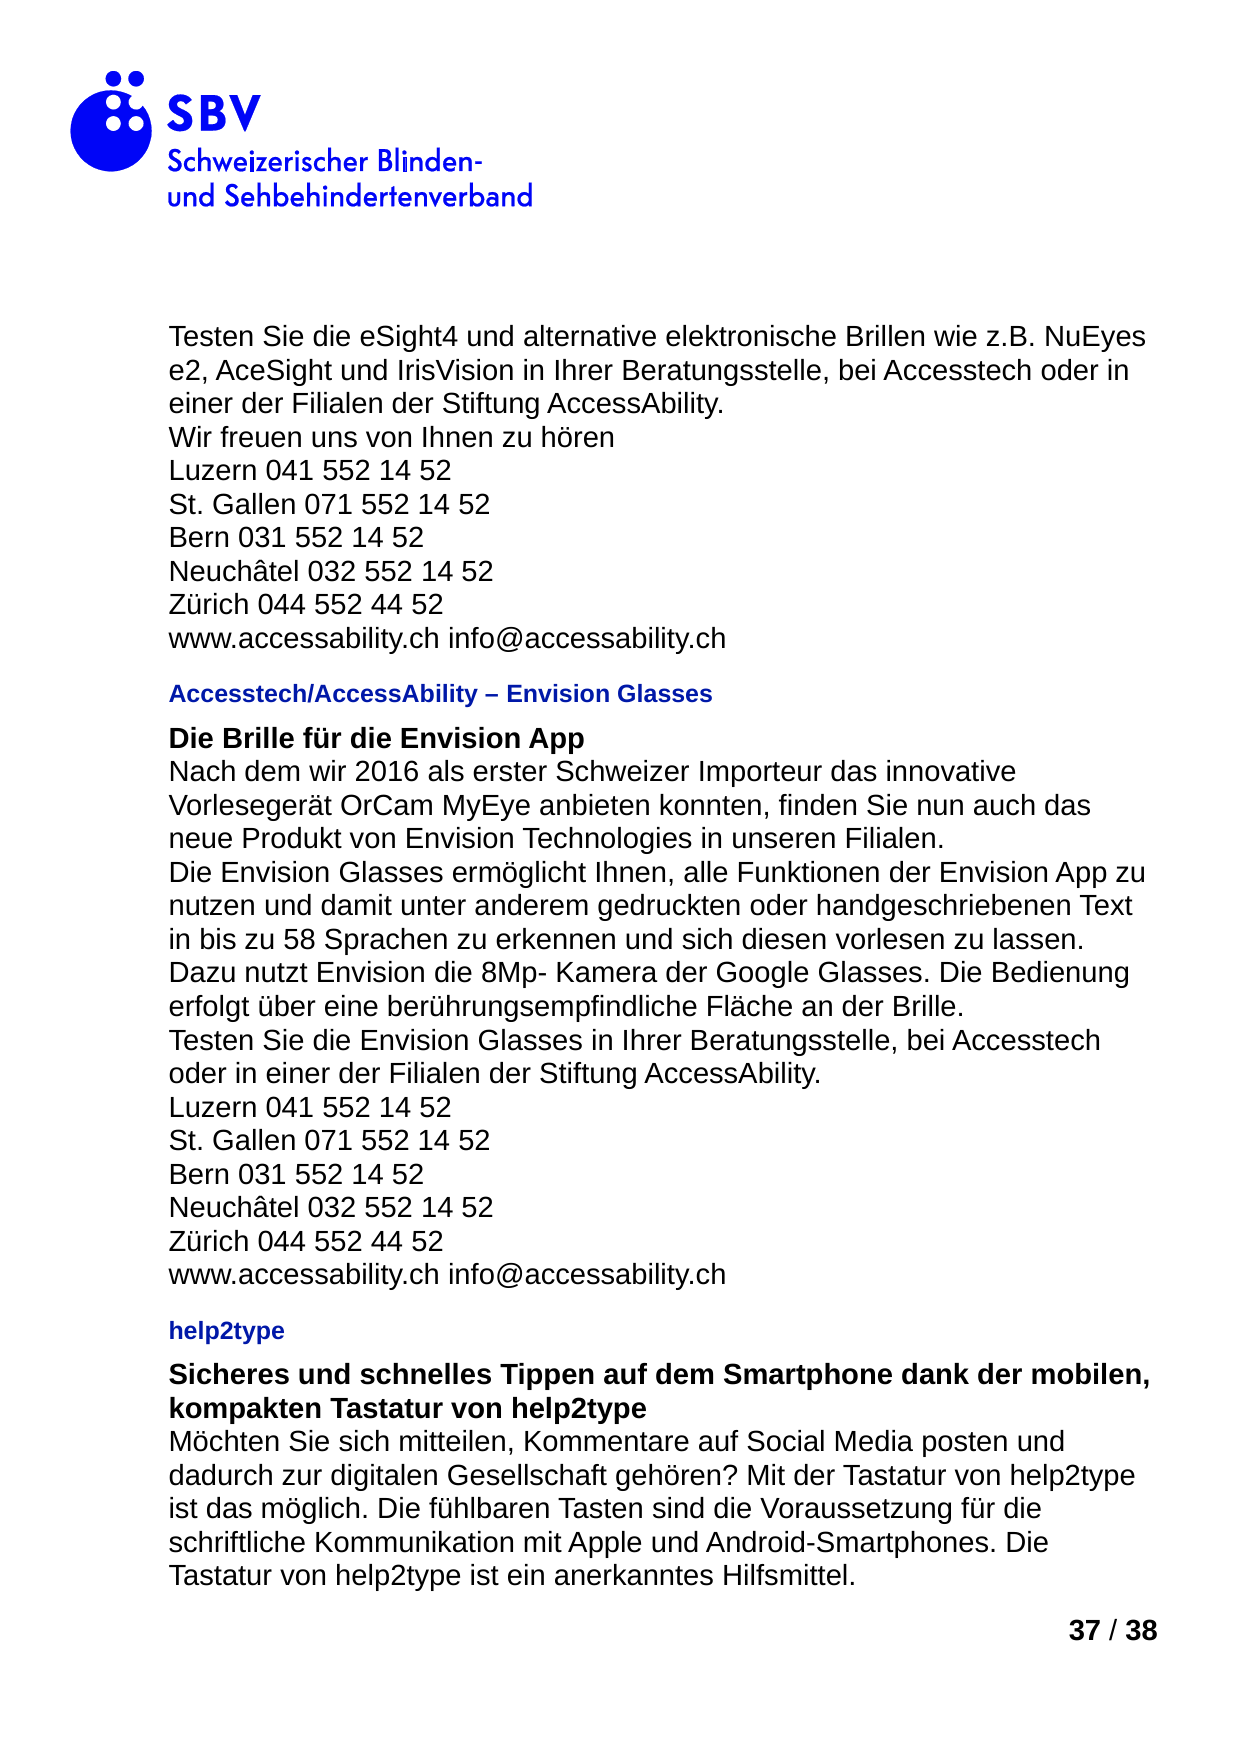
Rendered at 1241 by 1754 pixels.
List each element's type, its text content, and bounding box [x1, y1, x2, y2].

text Die Envision Glasses ermöglicht Ihnen, alle Funktionen der Envision App zu nutzen und damit unter anderem gedruckten oder handgeschriebenen Text in bis zu 58 Sprachen zu erkennen und sich diesen vorlesen zu lassen. Dazu nutzt Envision die 8Mp- Kamera der Google Glasses. Die Bedienung erfolgt über eine berührungsempfindliche Fläche an der Brille. [168, 855, 1157, 1022]
text Luzern 041 552 14 52 [168, 1089, 1157, 1123]
text www.accessability.ch info@accessability.ch [168, 621, 1157, 654]
text Luzern 041 552 14 52 [168, 453, 1157, 487]
text Testen Sie die eSight4 und alternative elektronische Brillen wie z.B. NuEyes e2, AceSight und IrisVision in Ihrer Beratungsstelle, bei Accesstech oder in einer der Filialen der Stiftung AccessAbility. [168, 319, 1157, 419]
text Möchten Sie sich mitteilen, Kommentare auf Social Media posten und dadurch zur digitalen Gesellschaft gehören? Mit der Tastatur von help2type ist das möglich. Die fühlbaren Tasten sind die Voraussetzung für die schriftliche Kommunikation mit Apple und Android-Smartphones. Die Tastatur von help2type ist ein anerkanntes Hilfsmittel. [168, 1424, 1157, 1592]
text Sicheres und schnelles Tippen auf dem Smartphone dank der mobilen, kompakten Tastatur von help2type [168, 1357, 1157, 1424]
text Nach dem wir 2016 als erster Schweizer Importeur das innovative Vorlesegerät OrCam MyEye anbieten konnten, finden Sie nun auch das neue Produkt von Envision Technologies in unseren Filialen. [168, 754, 1157, 855]
text Die Brille für die Envision App [168, 721, 1157, 754]
text Wir freuen uns von Ihnen zu hören [168, 419, 1157, 453]
text Bern 031 552 14 52 [168, 520, 1157, 554]
text Zürich 044 552 44 52 [168, 587, 1157, 621]
text www.accessability.ch info@accessability.ch [168, 1257, 1157, 1291]
text St. Gallen 071 552 14 52 [168, 1123, 1157, 1157]
text Zürich 044 552 44 52 [168, 1224, 1157, 1257]
text Neuchâtel 032 552 14 52 [168, 554, 1157, 587]
text Bern 031 552 14 52 [168, 1157, 1157, 1190]
text Neuchâtel 032 552 14 52 [168, 1190, 1157, 1224]
text Testen Sie die Envision Glasses in Ihrer Beratungsstelle, bei Accesstech oder in einer der Filialen der Stiftung AccessAbility. [168, 1022, 1157, 1089]
subtitle help2type [168, 1316, 1157, 1344]
subtitle Accesstech/AccessAbility – Envision Glasses [168, 679, 1157, 708]
text St. Gallen 071 552 14 52 [168, 487, 1157, 520]
